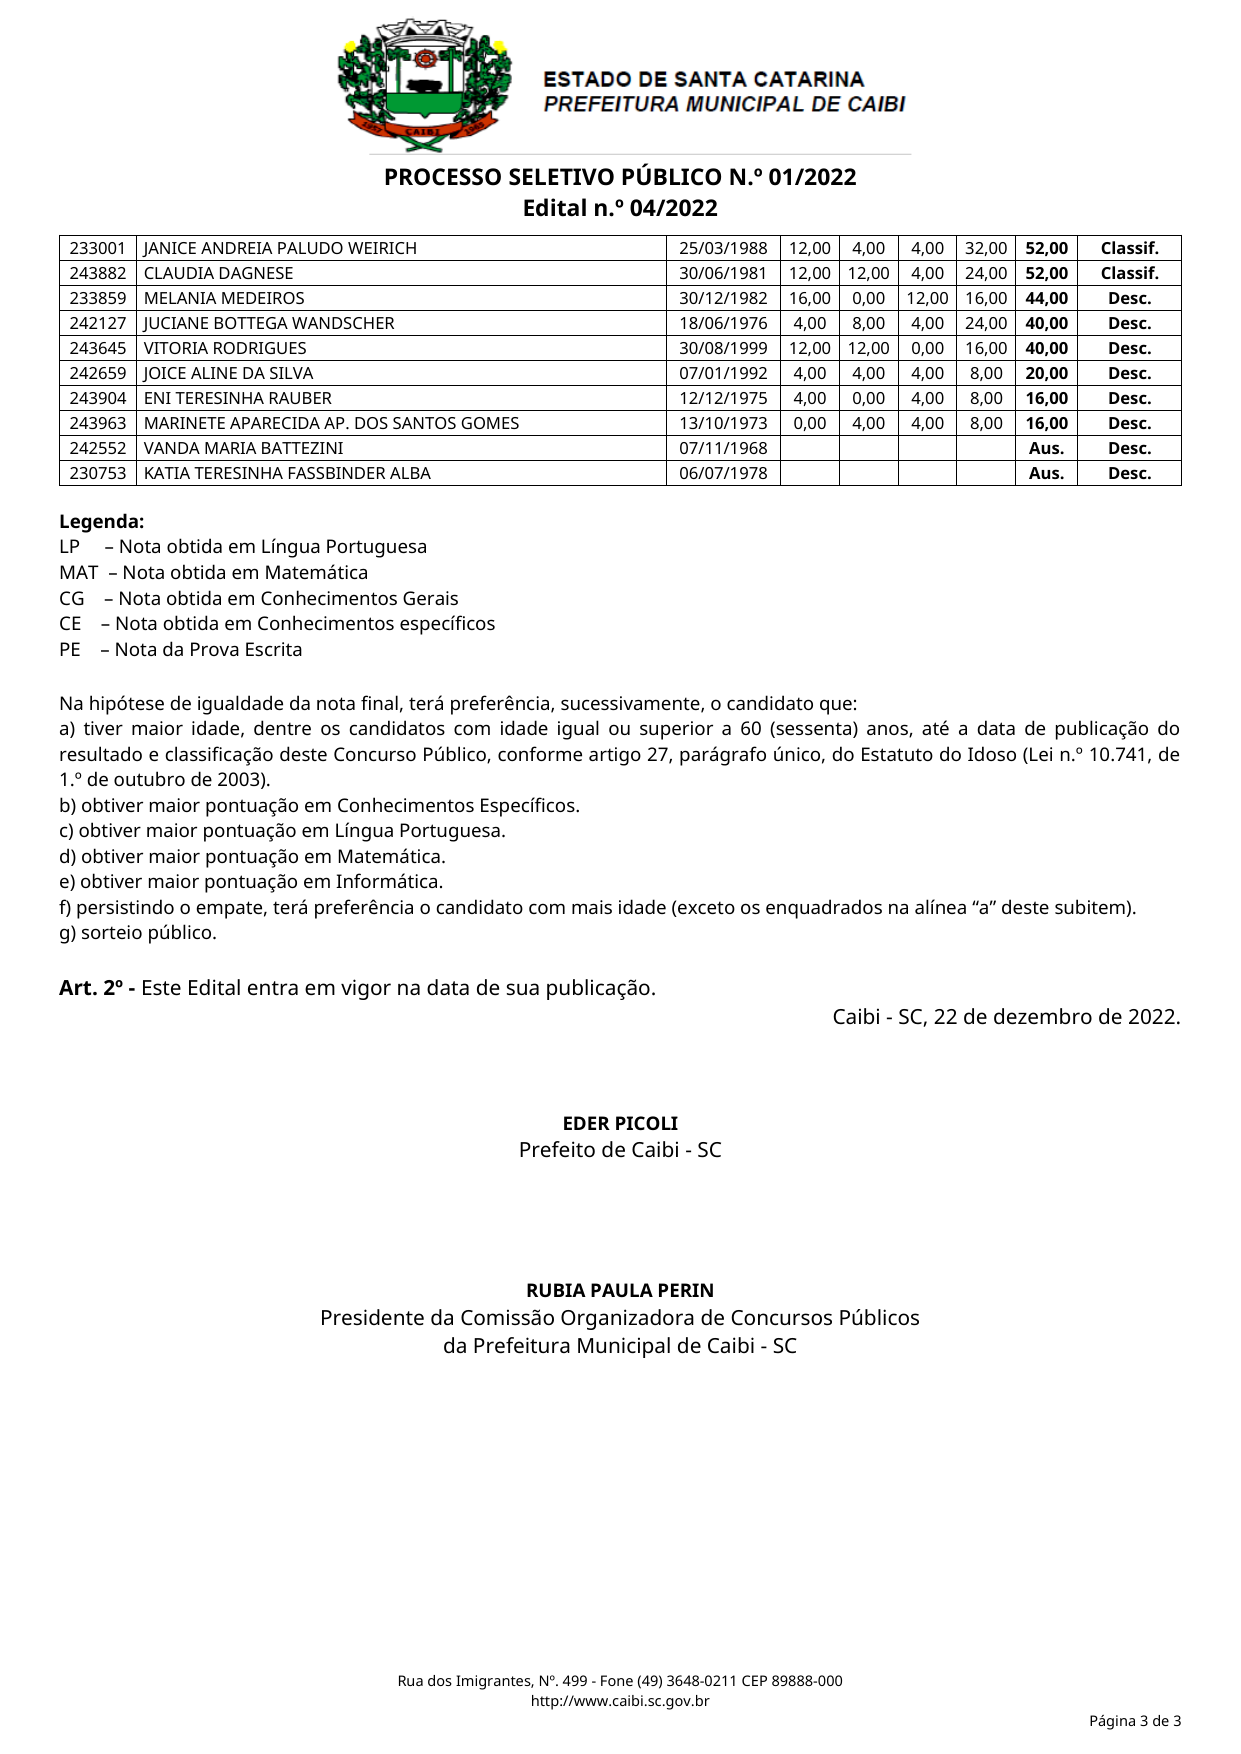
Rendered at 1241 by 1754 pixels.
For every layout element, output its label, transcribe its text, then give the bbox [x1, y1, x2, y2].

table_cell 243882 [60, 261, 136, 284]
table_cell VITORIA RODRIGUES [137, 336, 666, 359]
table_cell Desc. [1078, 436, 1181, 459]
text c) obtiver maior pontuação em Língua Portuguesa. [59, 817, 1181, 843]
table_cell 13/10/1973 [667, 411, 780, 434]
table_cell 4,00 [781, 386, 839, 409]
text b) obtiver maior pontuação em Conhecimentos Específicos. [59, 792, 1181, 817]
table_cell 230753 [60, 461, 136, 484]
text Presidente da Comissão Organizadora de Concursos Públicos [59, 1303, 1181, 1331]
table_cell KATIA TERESINHA FASSBINDER ALBA [137, 461, 666, 484]
table_cell [957, 461, 1015, 484]
table_cell 52,00 [1016, 261, 1077, 284]
text LP – Nota obtida em Língua Portuguesa [59, 534, 1181, 559]
table_cell 20,00 [1016, 361, 1077, 384]
text Art. 2º - Este Edital entra em vigor na data de sua publicação. [59, 973, 1181, 1002]
table_cell 8,00 [957, 361, 1015, 384]
table_cell 25/03/1988 [667, 236, 780, 259]
table_cell [781, 436, 839, 459]
table_cell 52,00 [1016, 236, 1077, 259]
table_cell 32,00 [957, 236, 1015, 259]
table_cell 16,00 [1016, 386, 1077, 409]
table_cell 242659 [60, 361, 136, 384]
text a) tiver maior idade, dentre os candidatos com idade igual ou superior a 60 (sessenta) anos, até a data de publicação do resultado e classificação deste Concurso Público, conforme artigo 27, parágrafo único, do Estatuto do Idoso (Lei n.º 10.741, de 1.º de outubro de 2003). [59, 715, 1181, 792]
table_cell 4,00 [899, 361, 956, 384]
table_cell 30/06/1981 [667, 261, 780, 284]
table_cell Aus. [1016, 436, 1077, 459]
text Na hipótese de igualdade da nota final, terá preferência, sucessivamente, o candidato que: [59, 690, 1181, 715]
table_cell 24,00 [957, 261, 1015, 284]
text RUBIA PAULA PERIN [59, 1277, 1181, 1303]
table_cell 07/11/1968 [667, 436, 780, 459]
table_cell VANDA MARIA BATTEZINI [137, 436, 666, 459]
table_cell 4,00 [840, 411, 898, 434]
table_cell Desc. [1078, 336, 1181, 359]
table_cell Desc. [1078, 386, 1181, 409]
table_cell Classif. [1078, 236, 1181, 259]
table_cell 0,00 [781, 411, 839, 434]
table_cell 12,00 [781, 261, 839, 284]
table_cell MELANIA MEDEIROS [137, 286, 666, 309]
table_cell JUCIANE BOTTEGA WANDSCHER [137, 311, 666, 334]
table_cell 06/07/1978 [667, 461, 780, 484]
table_cell JANICE ANDREIA PALUDO WEIRICH [137, 236, 666, 259]
table_cell 4,00 [781, 311, 839, 334]
table_cell 16,00 [957, 286, 1015, 309]
table_cell 0,00 [899, 336, 956, 359]
text EDER PICOLI [59, 1110, 1181, 1135]
text Caibi - SC, 22 de dezembro de 2022. [59, 1002, 1181, 1030]
table_cell 4,00 [840, 361, 898, 384]
table_cell 0,00 [840, 386, 898, 409]
table_cell 16,00 [957, 336, 1015, 359]
table_cell Aus. [1016, 461, 1077, 484]
table_cell ENI TERESINHA RAUBER [137, 386, 666, 409]
table_cell Desc. [1078, 286, 1181, 309]
table_cell 4,00 [840, 236, 898, 259]
table_cell 44,00 [1016, 286, 1077, 309]
table_cell 30/08/1999 [667, 336, 780, 359]
table_cell [957, 436, 1015, 459]
table_cell 4,00 [781, 361, 839, 384]
table_cell 242552 [60, 436, 136, 459]
table_cell 16,00 [781, 286, 839, 309]
table_cell 4,00 [899, 386, 956, 409]
text CG – Nota obtida em Conhecimentos Gerais [59, 585, 1181, 610]
table_cell 12,00 [781, 236, 839, 259]
table_cell JOICE ALINE DA SILVA [137, 361, 666, 384]
table_cell 12,00 [899, 286, 956, 309]
table_cell CLAUDIA DAGNESE [137, 261, 666, 284]
table_cell 8,00 [957, 386, 1015, 409]
table_cell 243645 [60, 336, 136, 359]
table_cell 0,00 [840, 286, 898, 309]
table_cell 4,00 [899, 261, 956, 284]
table_cell Classif. [1078, 261, 1181, 284]
text MAT – Nota obtida em Matemática [59, 559, 1181, 585]
table_cell 233859 [60, 286, 136, 309]
table_cell 4,00 [899, 311, 956, 334]
table_cell Desc. [1078, 461, 1181, 484]
table_cell 242127 [60, 311, 136, 334]
table_cell 24,00 [957, 311, 1015, 334]
table_cell [840, 461, 898, 484]
table_cell [781, 461, 839, 484]
table_cell 16,00 [1016, 411, 1077, 434]
table_cell 243904 [60, 386, 136, 409]
table_cell 12,00 [840, 336, 898, 359]
table_cell 4,00 [899, 236, 956, 259]
table_cell 8,00 [840, 311, 898, 334]
text d) obtiver maior pontuação em Matemática. [59, 843, 1181, 868]
table_cell [899, 461, 956, 484]
table_cell 18/06/1976 [667, 311, 780, 334]
table_cell 8,00 [957, 411, 1015, 434]
table_cell 12,00 [781, 336, 839, 359]
table_cell 40,00 [1016, 311, 1077, 334]
table_cell MARINETE APARECIDA AP. DOS SANTOS GOMES [137, 411, 666, 434]
text f) persistindo o empate, terá preferência o candidato com mais idade (exceto os enquadrados na alínea “a” deste subitem). [59, 894, 1181, 919]
table_cell 233001 [60, 236, 136, 259]
table_cell [899, 436, 956, 459]
table_cell 40,00 [1016, 336, 1077, 359]
text PE – Nota da Prova Escrita [59, 636, 1181, 661]
text da Prefeitura Municipal de Caibi - SC [59, 1331, 1181, 1360]
table_cell Desc. [1078, 361, 1181, 384]
table_cell Desc. [1078, 411, 1181, 434]
table_cell 12,00 [840, 261, 898, 284]
table_cell 07/01/1992 [667, 361, 780, 384]
table_cell 12/12/1975 [667, 386, 780, 409]
table_cell Desc. [1078, 311, 1181, 334]
table_cell [840, 436, 898, 459]
text e) obtiver maior pontuação em Informática. [59, 868, 1181, 894]
table_cell 30/12/1982 [667, 286, 780, 309]
table_cell 243963 [60, 411, 136, 434]
picture [325, 14, 915, 155]
text Legenda: [59, 508, 1181, 534]
text Prefeito de Caibi - SC [59, 1135, 1181, 1164]
text g) sorteio público. [59, 919, 1181, 945]
table_cell 4,00 [899, 411, 956, 434]
text CE – Nota obtida em Conhecimentos específicos [59, 610, 1181, 636]
